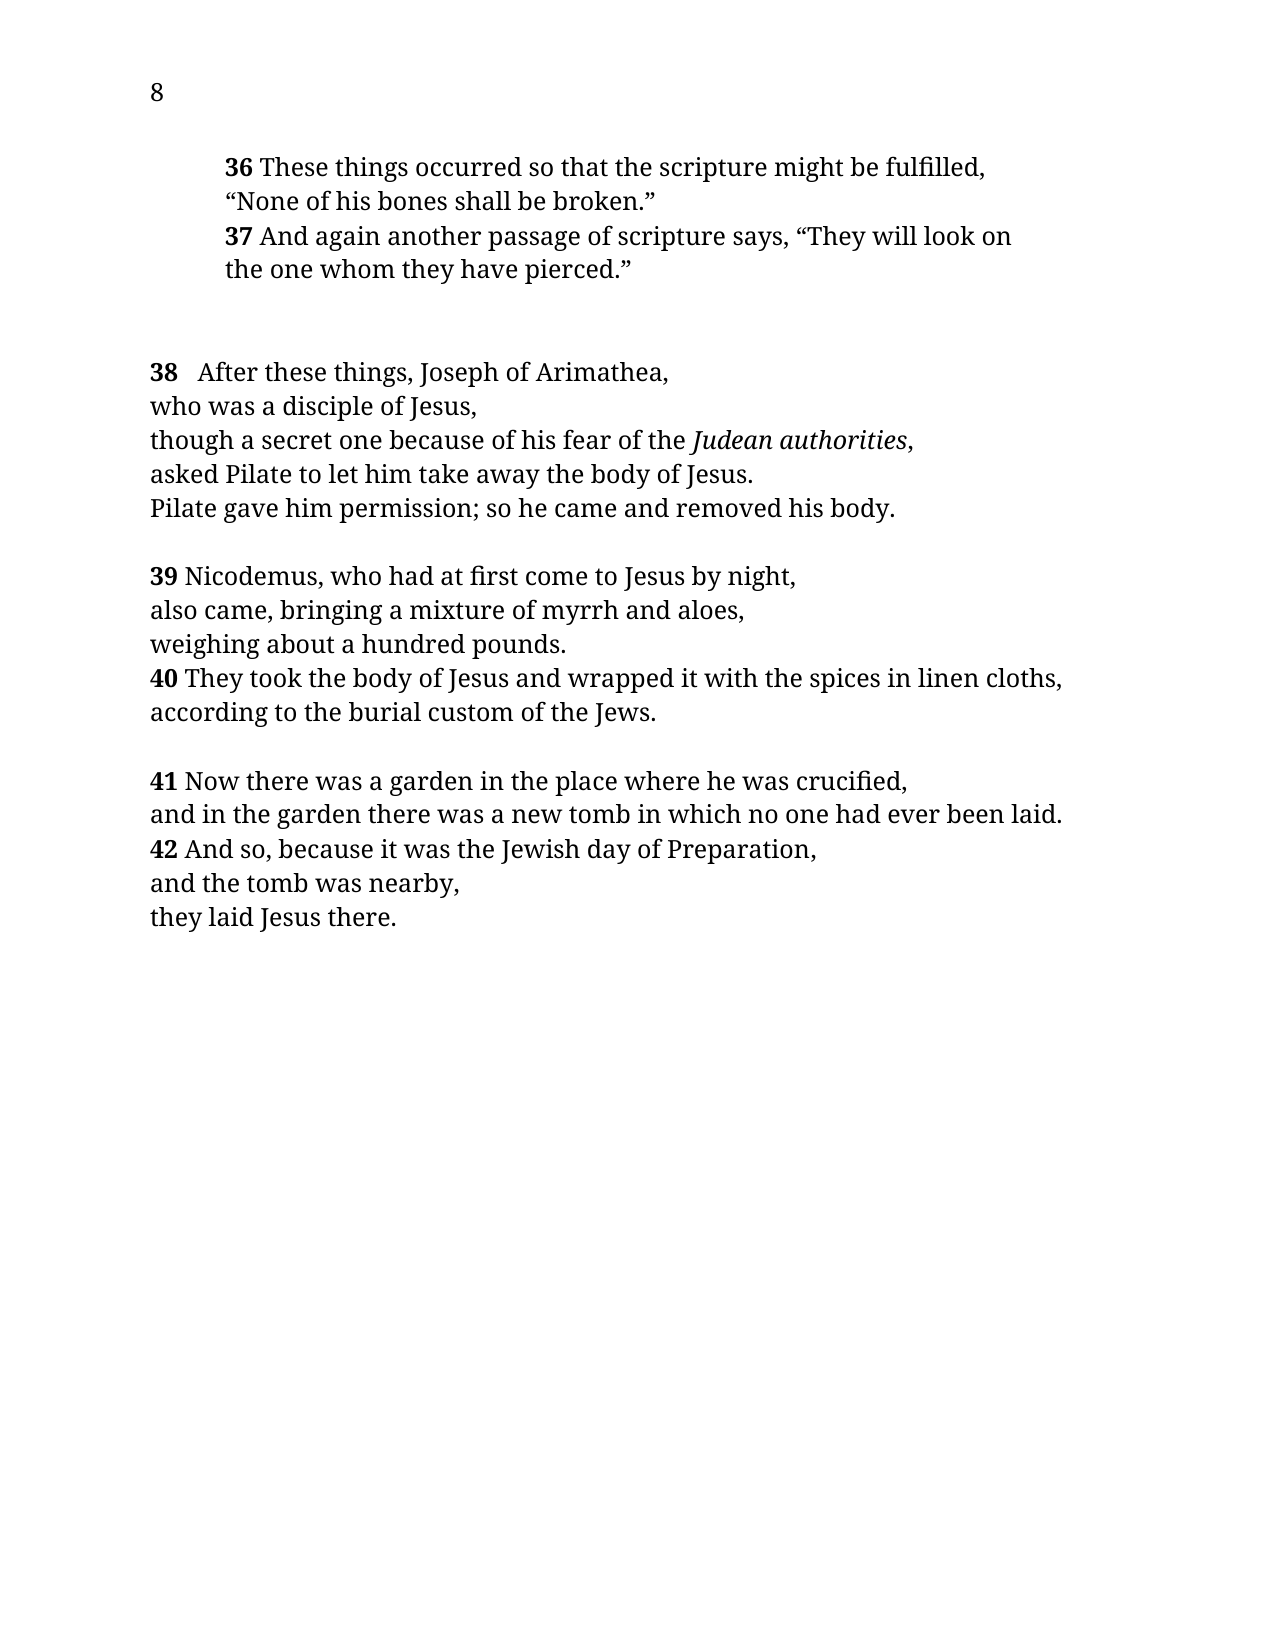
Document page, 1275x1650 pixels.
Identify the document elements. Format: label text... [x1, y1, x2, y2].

text 42 And so, because it was the Jewish day of Preparation, [150, 831, 1125, 865]
text 41 Now there was a garden in the place where he was crucified, [150, 763, 1125, 797]
text and in the garden there was a new tomb in which no one had ever been laid. [150, 797, 1125, 831]
text 38 After these things, Joseph of Arimathea, [150, 354, 1125, 388]
text 37 And again another passage of scripture says, “They will look on the one whom they have pierced.” [225, 218, 1050, 286]
text according to the burial custom of the Jews. [150, 695, 1125, 729]
text they laid Jesus there. [150, 899, 1125, 933]
text 40 They took the body of Jesus and wrapped it with the spices in linen cloths, [150, 661, 1125, 695]
text Pilate gave him permission; so he came and removed his body. [150, 491, 1125, 525]
text though a secret one because of his fear of the Judean authorities, [150, 422, 1125, 457]
text who was a disciple of Jesus, [150, 388, 1125, 422]
text 36 These things occurred so that the scripture might be fulfilled, “None of his bones shall be broken.” [225, 150, 1050, 218]
text also came, bringing a mixture of myrrh and aloes, [150, 593, 1125, 627]
text 39 Nicodemus, who had at first come to Jesus by night, [150, 559, 1125, 593]
text weighing about a hundred pounds. [150, 627, 1125, 661]
text asked Pilate to let him take away the body of Jesus. [150, 457, 1125, 491]
text and the tomb was nearby, [150, 865, 1125, 899]
